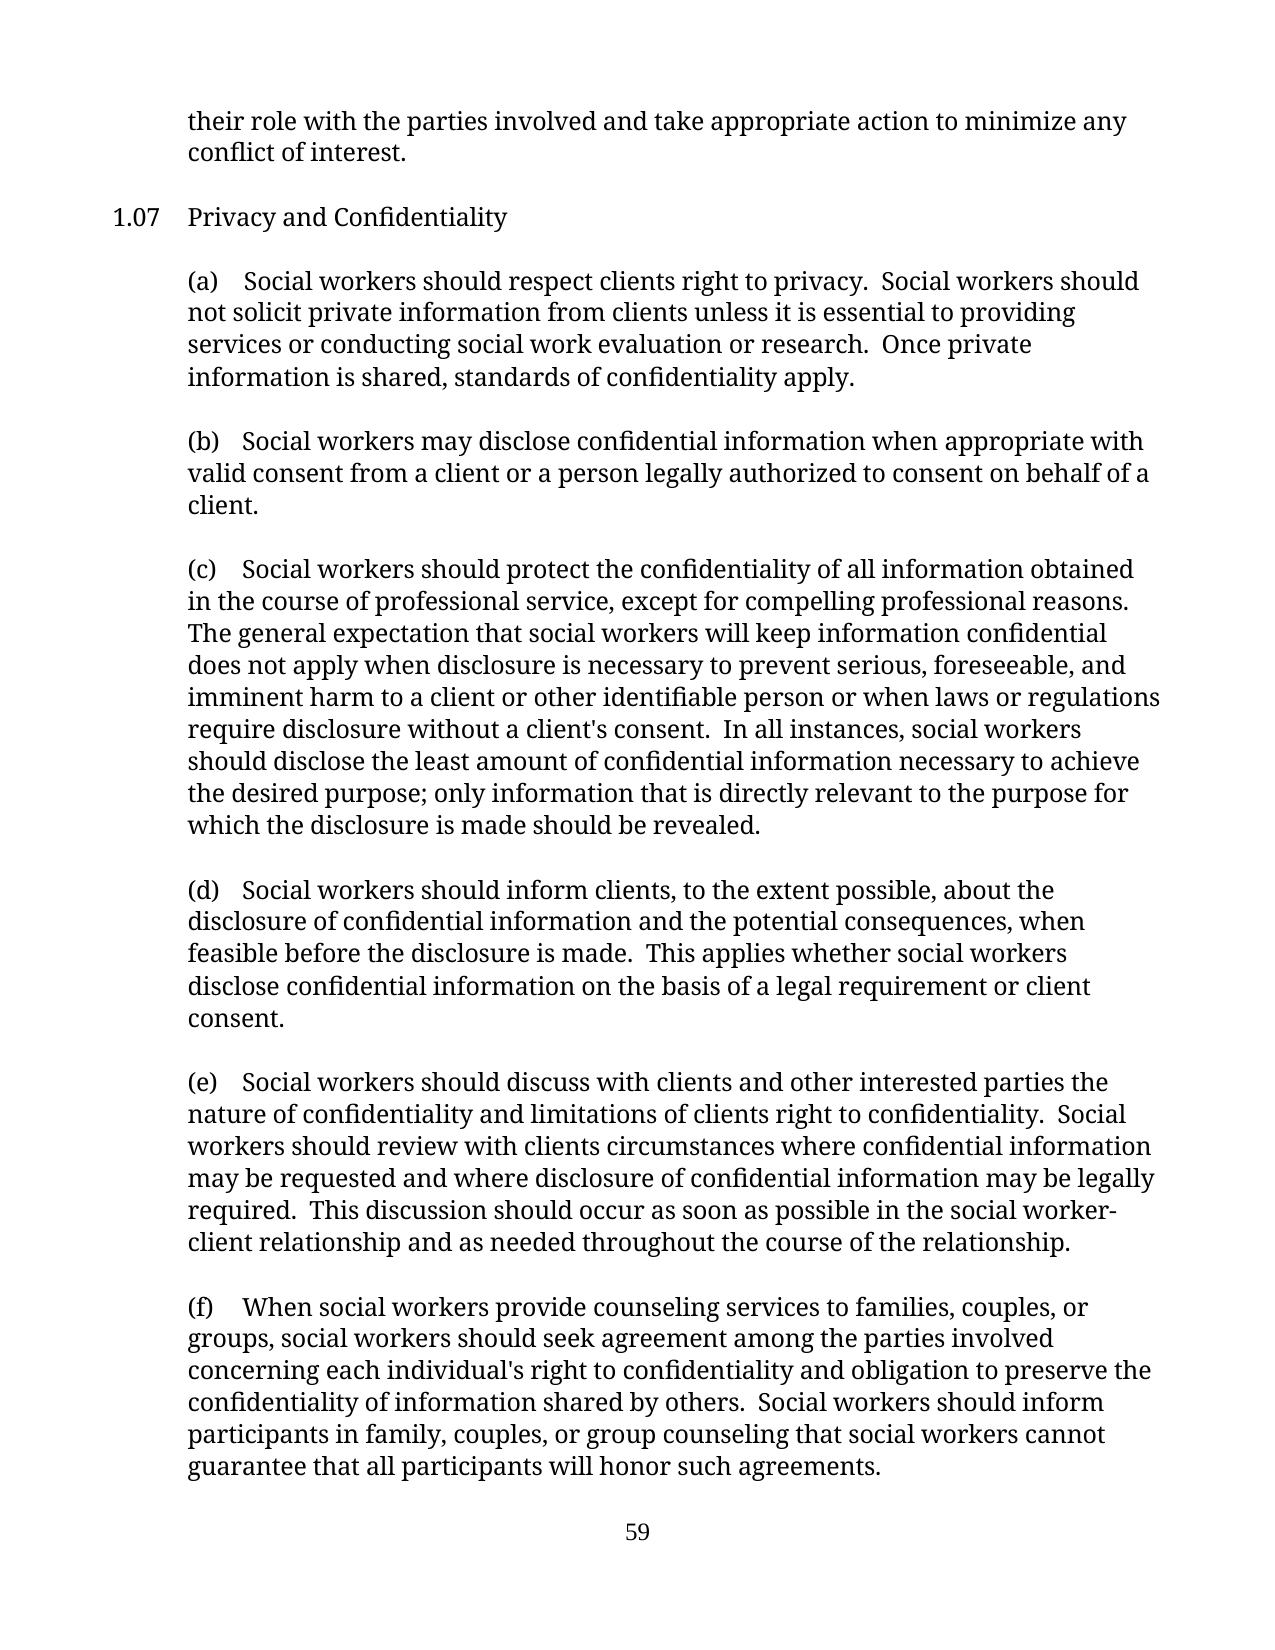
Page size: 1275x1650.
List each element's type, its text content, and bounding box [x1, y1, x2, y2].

text (f) When social workers provide counseling services to families, couples, or groups, social workers should seek agreement among the parties involved concerning each individual's right to confidentiality and obligation to preserve the confidentiality of information shared by others. Social workers should inform participants in family, couples, or group counseling that social workers cannot guarantee that all participants will honor such agreements. [112, 1291, 1162, 1483]
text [112, 105, 1162, 169]
text (a) Social workers should respect clients right to privacy. Social workers should not solicit private information from clients unless it is essential to providing services or conducting social work evaluation or research. Once private information is shared, standards of confidentiality apply. [112, 265, 1162, 393]
text (e) Social workers should discuss with clients and other interested parties the nature of confidentiality and limitations of clients right to confidentiality. Social workers should review with clients circumstances where confidential information may be requested and where disclosure of confidential information may be legally required. This discussion should occur as soon as possible in the social worker-client relationship and as needed throughout the course of the relationship. [112, 1066, 1162, 1259]
text 1.07 Privacy and Confidentiality [112, 201, 1162, 233]
text (b) Social workers may disclose confidential information when appropriate with valid consent from a client or a person legally authorized to consent on behalf of a client. [112, 425, 1162, 521]
text (d) Social workers should inform clients, to the extent possible, about the disclosure of confidential information and the potential consequences, when feasible before the disclosure is made. This applies whether social workers disclose confidential information on the basis of a legal requirement or client consent. [112, 874, 1162, 1034]
text (c) Social workers should protect the confidentiality of all information obtained in the course of professional service, except for compelling professional reasons. The general expectation that social workers will keep information confidential does not apply when disclosure is necessary to prevent serious, foreseeable, and imminent harm to a client or other identifiable person or when laws or regulations require disclosure without a client's consent. In all instances, social workers should disclose the least amount of confidential information necessary to achieve the desired purpose; only information that is directly relevant to the purpose for which the disclosure is made should be revealed. [112, 553, 1162, 842]
